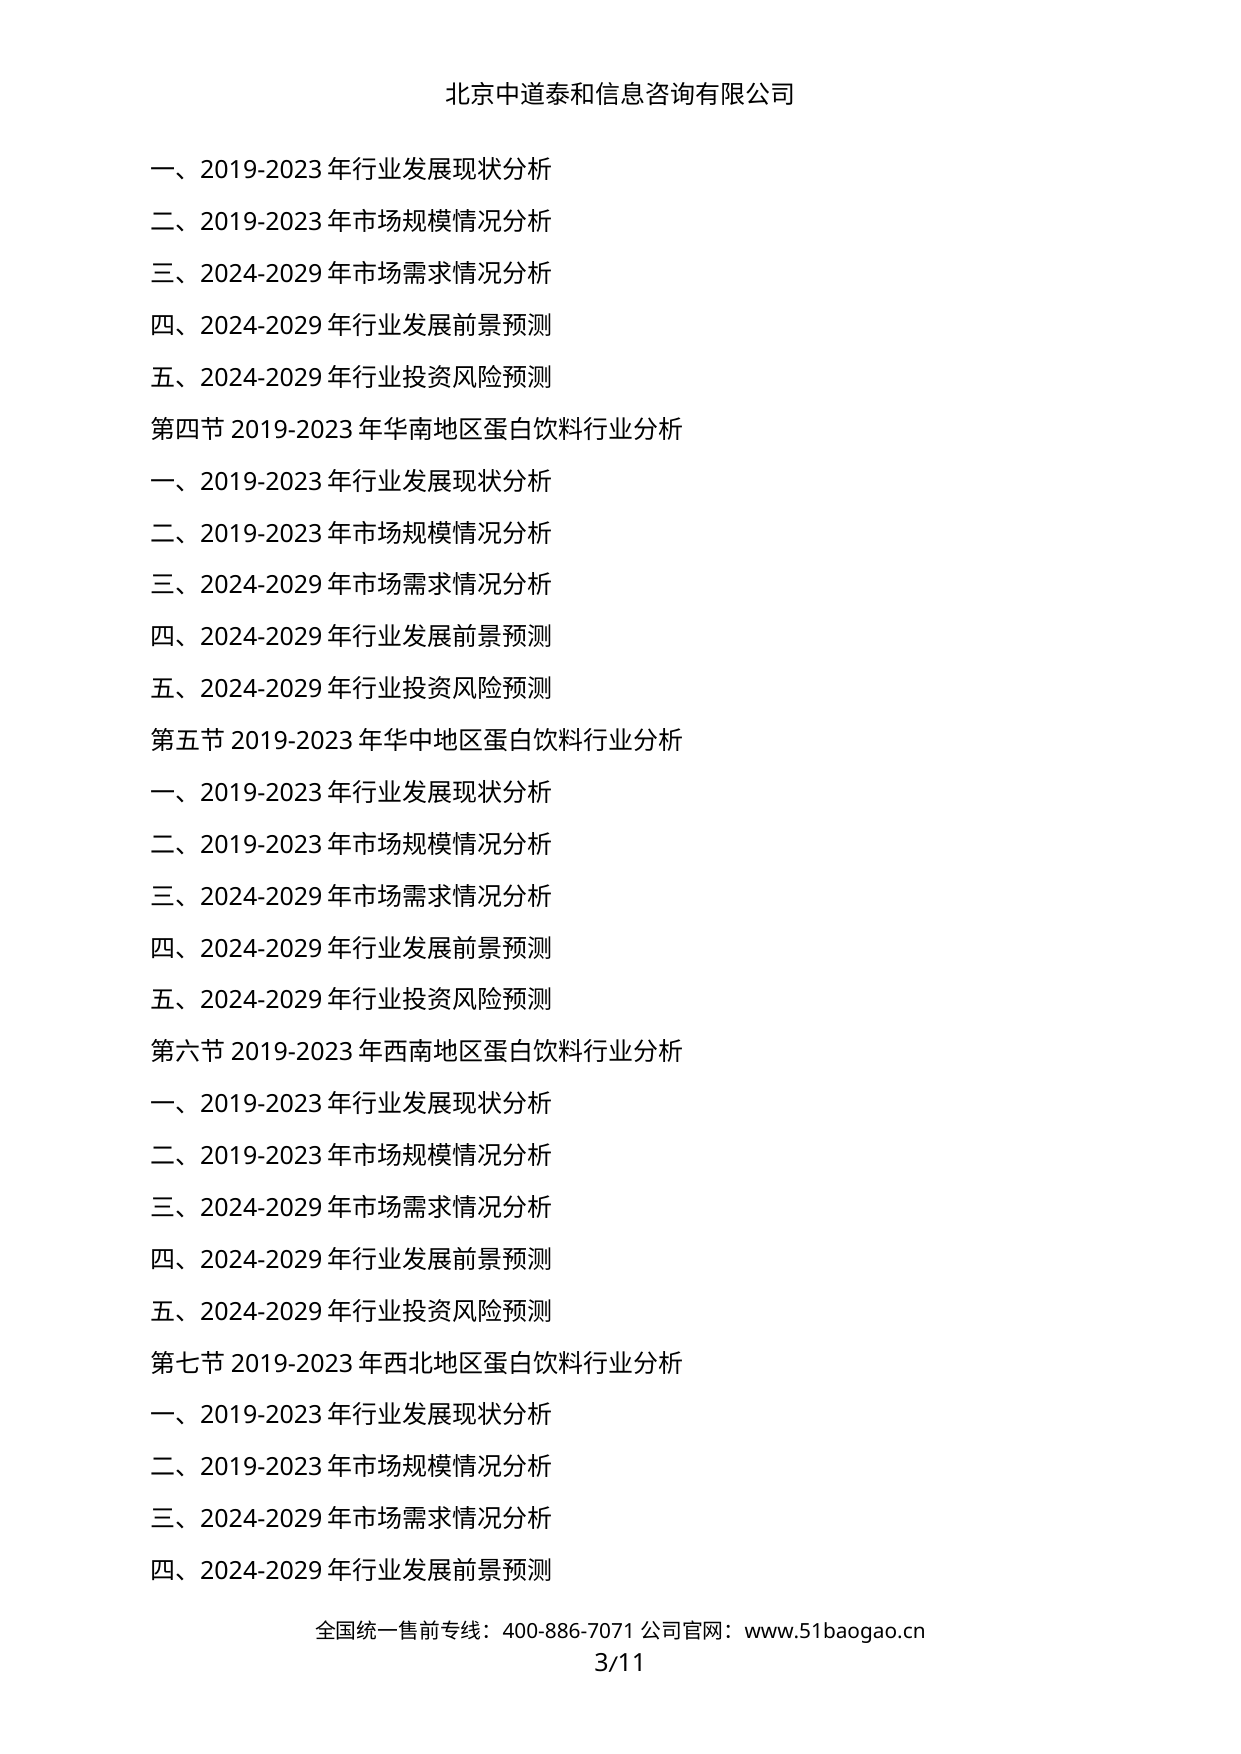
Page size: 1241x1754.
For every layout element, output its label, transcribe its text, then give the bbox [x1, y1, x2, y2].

text 第五节 2019-2023年华中地区蛋白饮料行业分析 [150, 721, 1090, 757]
text 五、2024-2029年行业投资风险预测 [150, 980, 1090, 1016]
text 一、2019-2023年行业发展现状分析 [150, 150, 1090, 186]
text 三、2024-2029年市场需求情况分析 [150, 1187, 1090, 1224]
text 五、2024-2029年行业投资风险预测 [150, 357, 1090, 394]
text 三、2024-2029年市场需求情况分析 [150, 1499, 1090, 1535]
text 第四节 2019-2023年华南地区蛋白饮料行业分析 [150, 409, 1090, 446]
text 一、2019-2023年行业发展现状分析 [150, 1084, 1090, 1120]
text 二、2019-2023年市场规模情况分析 [150, 824, 1090, 861]
text 二、2019-2023年市场规模情况分析 [150, 1447, 1090, 1483]
text 三、2024-2029年市场需求情况分析 [150, 876, 1090, 912]
text 四、2024-2029年行业发展前景预测 [150, 1551, 1090, 1587]
text 一、2019-2023年行业发展现状分析 [150, 461, 1090, 497]
text 三、2024-2029年市场需求情况分析 [150, 254, 1090, 290]
text 四、2024-2029年行业发展前景预测 [150, 928, 1090, 964]
text 一、2019-2023年行业发展现状分析 [150, 772, 1090, 809]
text 二、2019-2023年市场规模情况分析 [150, 513, 1090, 549]
text 二、2019-2023年市场规模情况分析 [150, 1136, 1090, 1172]
text 四、2024-2029年行业发展前景预测 [150, 1239, 1090, 1276]
text 四、2024-2029年行业发展前景预测 [150, 617, 1090, 653]
text 五、2024-2029年行业投资风险预测 [150, 669, 1090, 705]
text 第七节 2019-2023年西北地区蛋白饮料行业分析 [150, 1343, 1090, 1379]
text 一、2019-2023年行业发展现状分析 [150, 1395, 1090, 1431]
text 二、2019-2023年市场规模情况分析 [150, 202, 1090, 238]
text 第六节 2019-2023年西南地区蛋白饮料行业分析 [150, 1032, 1090, 1068]
text 五、2024-2029年行业投资风险预测 [150, 1291, 1090, 1327]
text 三、2024-2029年市场需求情况分析 [150, 565, 1090, 601]
text 四、2024-2029年行业发展前景预测 [150, 306, 1090, 342]
